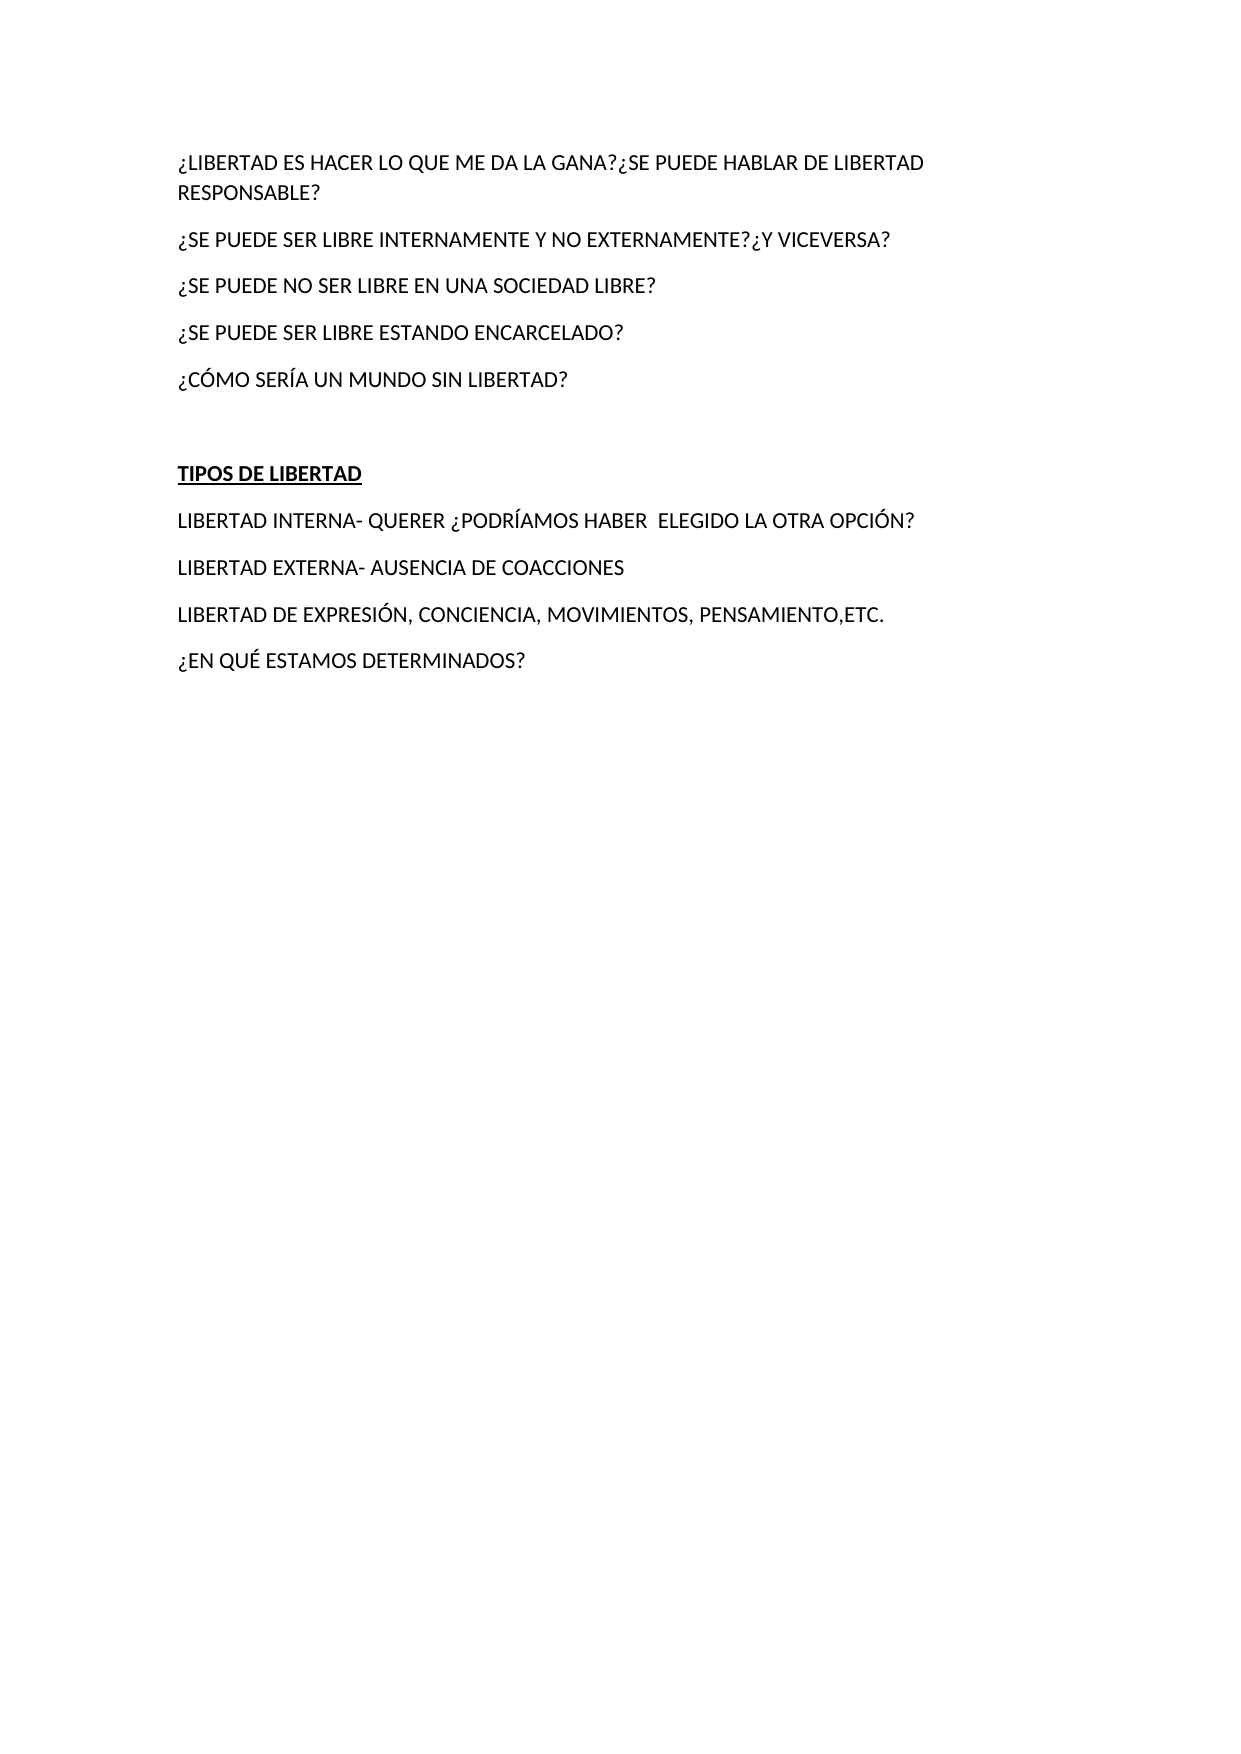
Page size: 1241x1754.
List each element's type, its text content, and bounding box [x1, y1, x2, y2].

text ¿SE PUEDE SER LIBRE INTERNAMENTE Y NO EXTERNAMENTE?¿Y VICEVERSA? [177, 225, 1063, 253]
text ¿SE PUEDE SER LIBRE ESTANDO ENCARCELADO? [177, 318, 1063, 346]
text LIBERTAD EXTERNA- AUSENCIA DE COACCIONES [177, 553, 1063, 581]
text ¿CÓMO SERÍA UN MUNDO SIN LIBERTAD? [177, 365, 1063, 393]
text TIPOS DE LIBERTAD [177, 459, 1063, 487]
text ¿LIBERTAD ES HACER LO QUE ME DA LA GANA?¿SE PUEDE HABLAR DE LIBERTAD RESPONSABLE? [177, 148, 1063, 206]
text LIBERTAD INTERNA- QUERER ¿PODRÍAMOS HABER ELEGIDO LA OTRA OPCIÓN? [177, 506, 1063, 534]
text LIBERTAD DE EXPRESIÓN, CONCIENCIA, MOVIMIENTOS, PENSAMIENTO,ETC. [177, 600, 1063, 628]
text ¿EN QUÉ ESTAMOS DETERMINADOS? [177, 647, 1063, 674]
text ¿SE PUEDE NO SER LIBRE EN UNA SOCIEDAD LIBRE? [177, 272, 1063, 299]
